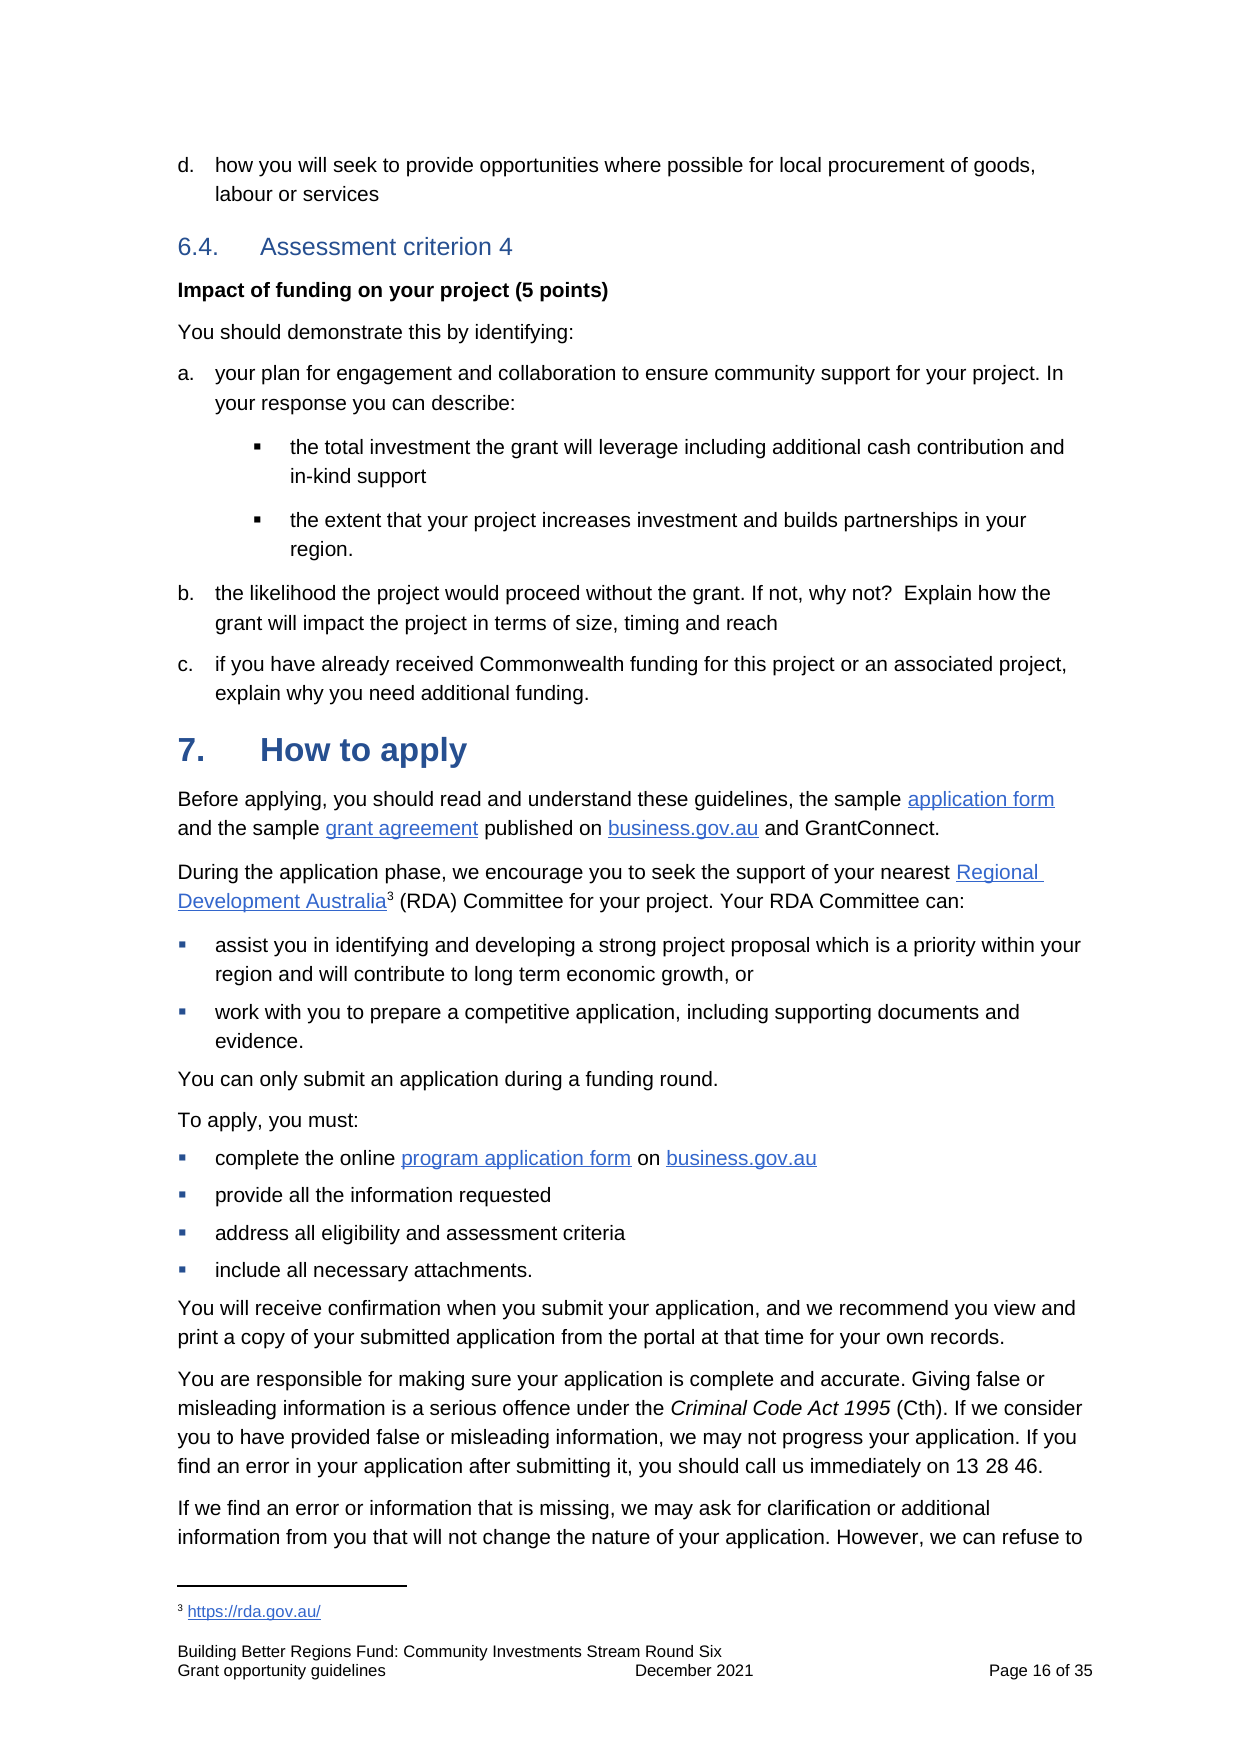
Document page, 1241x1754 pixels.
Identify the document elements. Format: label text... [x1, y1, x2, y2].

subtitle How to apply [177, 730, 1092, 769]
list include all necessary attachments. [177, 1253, 1092, 1282]
list the likelihood the project would proceed without the grant. If not, why not? Explain how the grant will impact the project in terms of size, timing and reach [177, 576, 1092, 634]
list the total investment the grant will leverage including additional cash contribution and in-kind support [252, 429, 1092, 488]
list how you will seek to provide opportunities where possible for local procurement of goods, labour or services [177, 148, 1092, 206]
subtitle Assessment criterion 4 [177, 231, 1092, 260]
text You can only submit an application during a funding round. [177, 1061, 1092, 1090]
list work with you to prepare a competitive application, including supporting documents and evidence. [177, 994, 1092, 1053]
list assist you in identifying and developing a strong project proposal which is a priority within your region and will contribute to long term economic growth, or [177, 928, 1092, 986]
list the extent that your project increases investment and builds partnerships in your region. [252, 503, 1092, 561]
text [177, 1490, 1092, 1549]
text You should demonstrate this by identifying: [177, 314, 1092, 343]
list your plan for engagement and collaboration to ensure community support for your project. In your response you can describe: [177, 356, 1092, 414]
text You will receive confirmation when you submit your application, and we recommend you view and print a copy of your submitted application from the portal at that time for your own records. [177, 1290, 1092, 1349]
text Before applying, you should read and understand these guidelines, the sample application form and the sample grant agreement published on business.gov.au and GrantConnect. [177, 781, 1092, 839]
list complete the online program application form on business.gov.au [177, 1140, 1092, 1169]
list address all eligibility and assessment criteria [177, 1215, 1092, 1244]
text To apply, you must: [177, 1103, 1092, 1132]
list if you have already received Commonwealth funding for this project or an associated project, explain why you need additional funding. [177, 647, 1092, 705]
text During the application phase, we encourage you to seek the support of your nearest Regional Development Australia (RDA) Committee for your project. Your RDA Committee can: [177, 854, 1092, 913]
text Impact of funding on your project (5 points) [177, 273, 1092, 302]
list provide all the information requested [177, 1178, 1092, 1207]
text You are responsible for making sure your application is complete and accurate. Giving false or misleading information is a serious offence under the Criminal Code Act 1995 (Cth). If we consider you to have provided false or misleading information, we may not progress your application. If you find an error in your application after submitting it, you should call us immediately on 13 28 46. [177, 1361, 1092, 1478]
